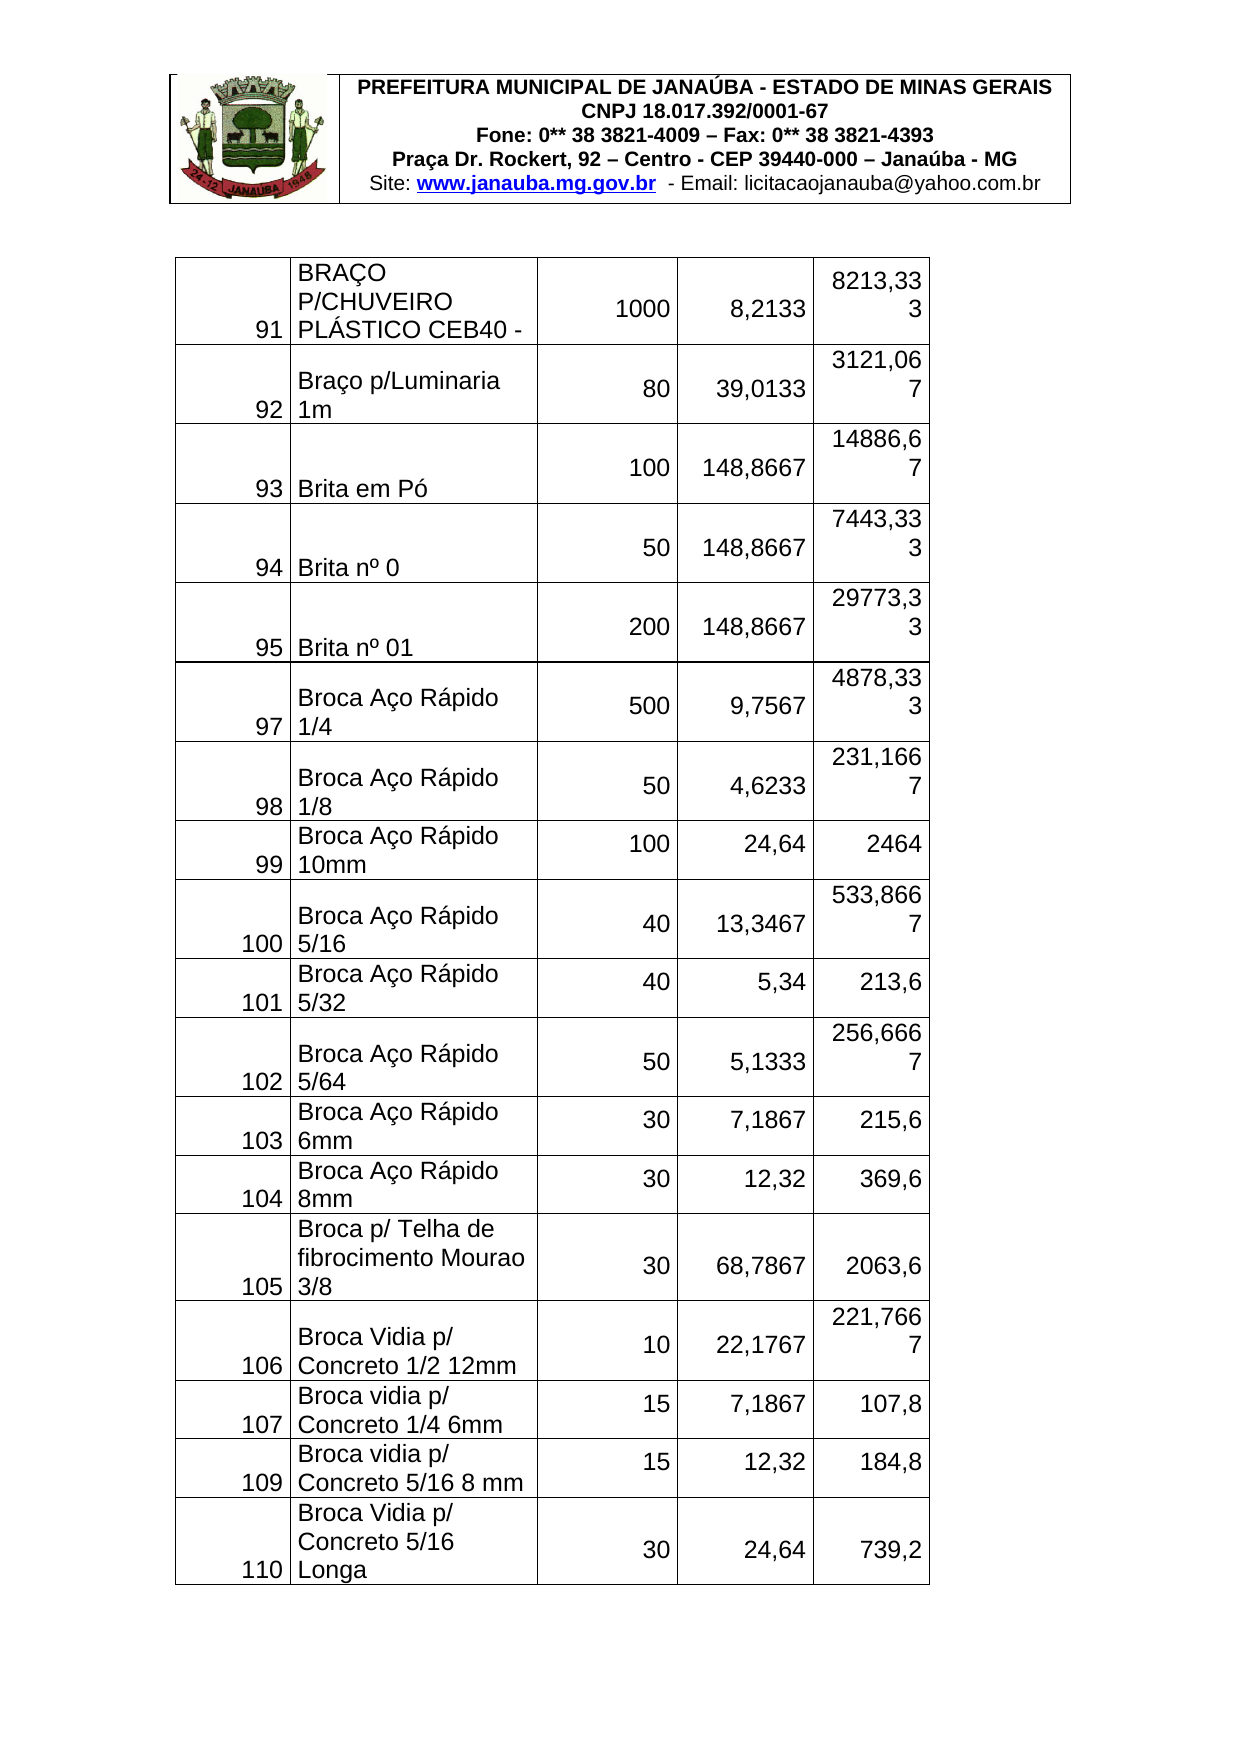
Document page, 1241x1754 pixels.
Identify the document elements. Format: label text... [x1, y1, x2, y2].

table_cell Broca vidia p/ Concreto 5/16 8 mm [291, 1439, 537, 1497]
table_cell 24,64 [678, 821, 813, 879]
table_cell 103 [176, 1097, 290, 1154]
table_cell 30 [538, 1156, 677, 1213]
table_cell 13,3467 [678, 880, 813, 958]
table_cell 10 [538, 1301, 677, 1380]
table_cell 12,32 [678, 1439, 813, 1497]
table_cell 8213,333 [814, 258, 929, 344]
table_cell 107,8 [814, 1381, 929, 1438]
table_cell Broca Aço Rápido 1/4 [291, 663, 537, 741]
table_cell 40 [538, 959, 677, 1017]
table_cell Broca Vidia p/ Concreto 1/2 12mm [291, 1301, 537, 1380]
table_cell 215,6 [814, 1097, 929, 1154]
table_cell BRAÇO P/CHUVEIRO PLÁSTICO CEB40 - [291, 258, 537, 344]
table_cell Broca Vidia p/ Concreto 5/16 Longa [291, 1498, 537, 1584]
table_cell 9,7567 [678, 663, 813, 741]
table_cell 148,8667 [678, 424, 813, 503]
table_cell 739,2 [814, 1498, 929, 1584]
table_cell 500 [538, 663, 677, 741]
table_cell 30 [538, 1498, 677, 1584]
table_cell 110 [176, 1498, 290, 1584]
table_cell 101 [176, 959, 290, 1017]
table_cell 200 [538, 583, 677, 661]
table_cell 2063,6 [814, 1214, 929, 1300]
table_cell 29773,33 [814, 583, 929, 661]
table_cell 106 [176, 1301, 290, 1380]
table_cell 100 [538, 821, 677, 879]
table_cell 99 [176, 821, 290, 879]
table_cell Brita em Pó [291, 424, 537, 503]
table_cell 97 [176, 663, 290, 741]
table_cell 91 [176, 258, 290, 344]
table_cell 5,34 [678, 959, 813, 1017]
table_cell 213,6 [814, 959, 929, 1017]
table_cell Broca p/ Telha de fibrocimento Mourao 3/8 [291, 1214, 537, 1300]
table_cell 7,1867 [678, 1097, 813, 1154]
table_cell 12,32 [678, 1156, 813, 1213]
table_cell 100 [176, 880, 290, 958]
table_cell 40 [538, 880, 677, 958]
table_cell Broca Aço Rápido 5/32 [291, 959, 537, 1017]
table_cell Broca Aço Rápido 6mm [291, 1097, 537, 1154]
table_cell 369,6 [814, 1156, 929, 1213]
table_cell 30 [538, 1097, 677, 1154]
table_cell Broca Aço Rápido 1/8 [291, 742, 537, 820]
table_cell 102 [176, 1018, 290, 1096]
table_cell 15 [538, 1381, 677, 1438]
table_cell Broca Aço Rápido 5/64 [291, 1018, 537, 1096]
table_cell Broca vidia p/ Concreto 1/4 6mm [291, 1381, 537, 1438]
table_cell Brita nº 0 [291, 504, 537, 582]
table_cell 50 [538, 742, 677, 820]
table_cell 533,8667 [814, 880, 929, 958]
table_cell 80 [538, 345, 677, 423]
table_cell 104 [176, 1156, 290, 1213]
table_cell 184,8 [814, 1439, 929, 1497]
table_cell 7,1867 [678, 1381, 813, 1438]
table_cell 39,0133 [678, 345, 813, 423]
table_cell Broca Aço Rápido 10mm [291, 821, 537, 879]
table_cell 109 [176, 1439, 290, 1497]
table_cell 22,1767 [678, 1301, 813, 1380]
table_cell 92 [176, 345, 290, 423]
table_cell Broca Aço Rápido 8mm [291, 1156, 537, 1213]
table_cell 148,8667 [678, 504, 813, 582]
table_cell 100 [538, 424, 677, 503]
table_cell 148,8667 [678, 583, 813, 661]
table_cell 1000 [538, 258, 677, 344]
table_cell 221,7667 [814, 1301, 929, 1380]
table_cell 15 [538, 1439, 677, 1497]
table_cell 2464 [814, 821, 929, 879]
table_cell 93 [176, 424, 290, 503]
table_cell 105 [176, 1214, 290, 1300]
table_cell 5,1333 [678, 1018, 813, 1096]
table_cell 231,1667 [814, 742, 929, 820]
table_cell 256,6667 [814, 1018, 929, 1096]
table_cell 30 [538, 1214, 677, 1300]
picture [177, 74, 328, 203]
table_cell 14886,67 [814, 424, 929, 503]
table_cell 50 [538, 504, 677, 582]
table_cell 98 [176, 742, 290, 820]
table_cell 94 [176, 504, 290, 582]
table_cell 68,7867 [678, 1214, 813, 1300]
table_cell 8,2133 [678, 258, 813, 344]
table_cell 4878,333 [814, 663, 929, 741]
table_cell Brita nº 01 [291, 583, 537, 661]
table_cell 24,64 [678, 1498, 813, 1584]
table_cell 50 [538, 1018, 677, 1096]
table_cell 4,6233 [678, 742, 813, 820]
table_cell 7443,333 [814, 504, 929, 582]
table_cell 107 [176, 1381, 290, 1438]
table_cell 3121,067 [814, 345, 929, 423]
table_cell 95 [176, 583, 290, 661]
table_cell Braço p/Luminaria 1m [291, 345, 537, 423]
table_cell Broca Aço Rápido 5/16 [291, 880, 537, 958]
